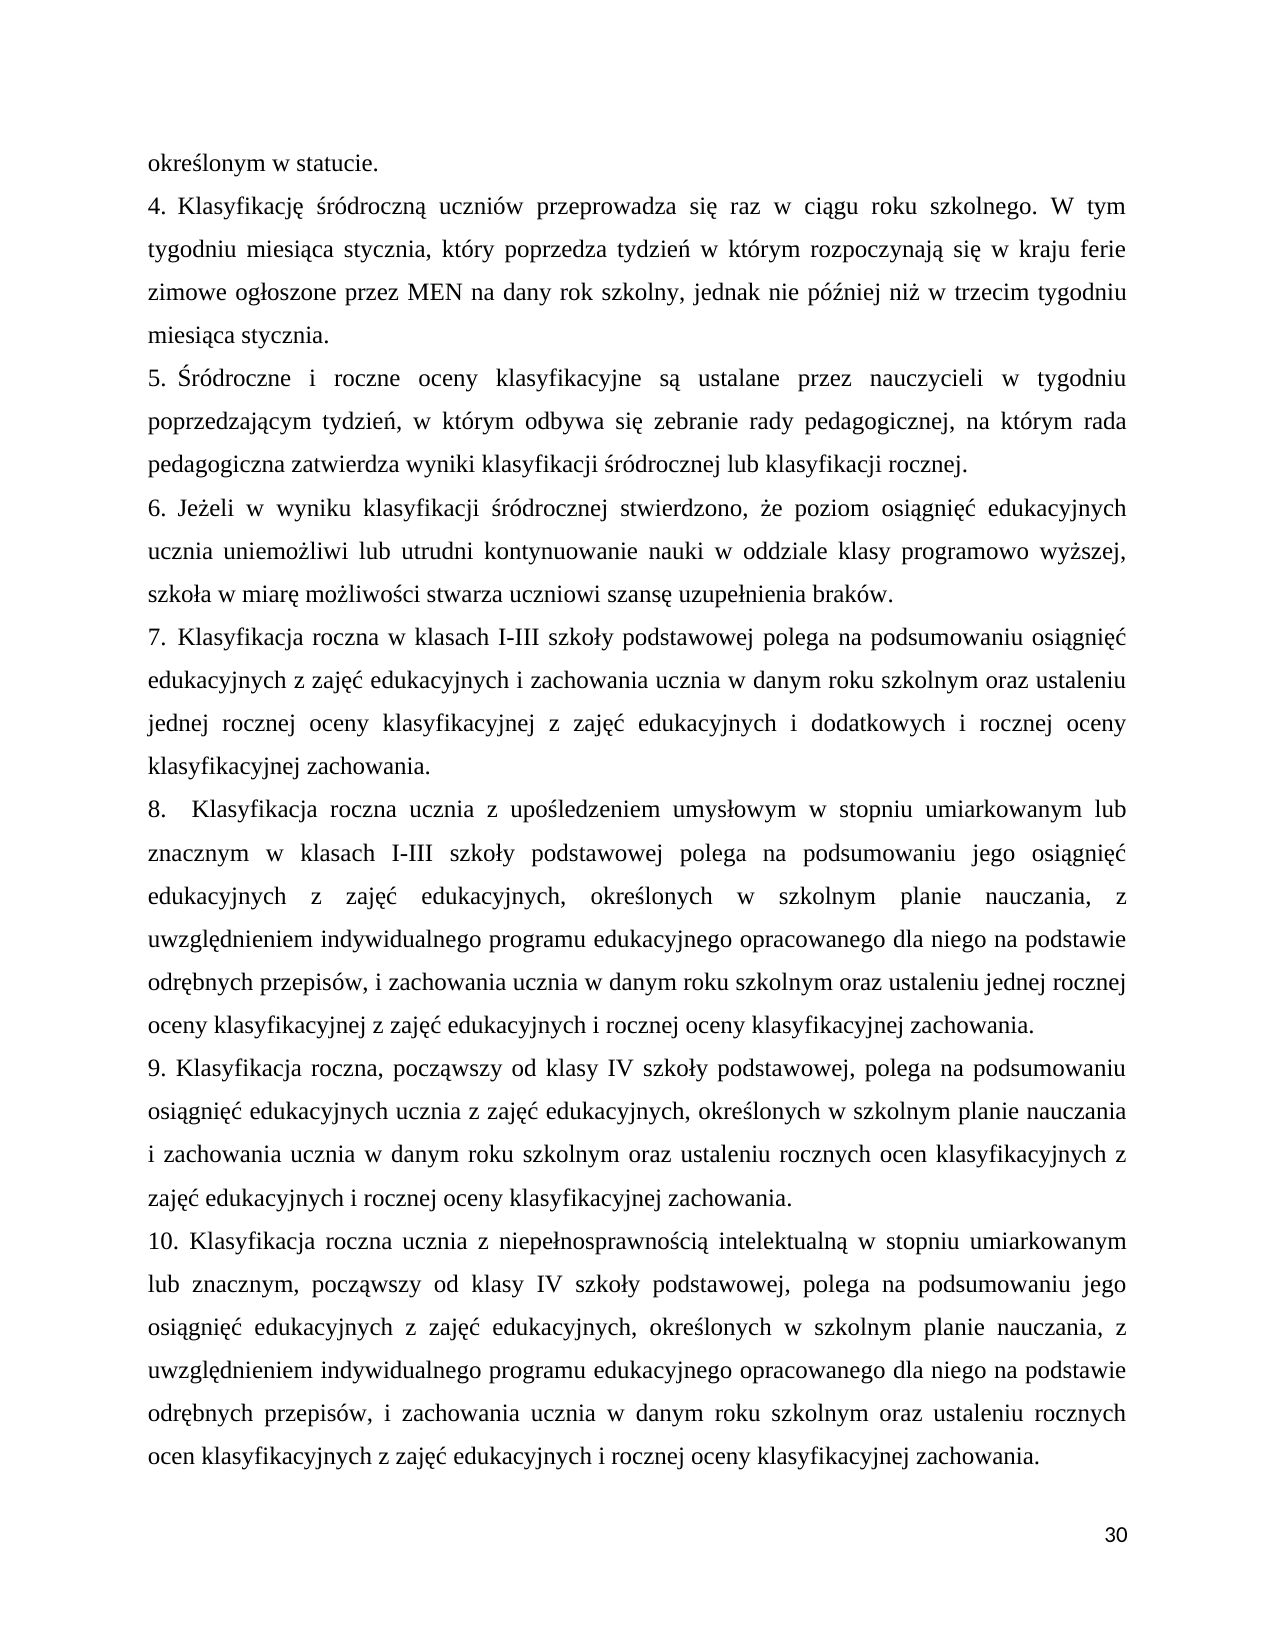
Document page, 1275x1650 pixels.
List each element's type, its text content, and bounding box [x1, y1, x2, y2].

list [148, 148, 1127, 176]
text 10. Klasyfikacja roczna ucznia z niepełnosprawnością intelektualną w stopniu umiarkowanym lub znacznym, począwszy od klasy IV szkoły podstawowej, polega na podsumowaniu jego osiągnięć edukacyjnych z zajęć edukacyjnych, określonych w szkolnym planie nauczania, z uwzględnieniem indywidualnego programu edukacyjnego opracowanego dla niego na podstawie odrębnych przepisów, i zachowania ucznia w danym roku szkolnym oraz ustaleniu rocznych ocen klasyfikacyjnych z zajęć edukacyjnych i rocznej oceny klasyfikacyjnej zachowania. [148, 1226, 1127, 1470]
list Jeżeli w wyniku klasyfikacji śródrocznej stwierdzono, że poziom osiągnięć edukacyjnych ucznia uniemożliwi lub utrudni kontynuowanie nauki w oddziale klasy programowo wyższej, szkoła w miarę możliwości stwarza uczniowi szansę uzupełnienia braków. [148, 493, 1127, 608]
list Śródroczne i roczne oceny klasyfikacyjne są ustalane przez nauczycieli w tygodniu poprzedzającym tydzień, w którym odbywa się zebranie rady pedagogicznej, na którym rada pedagogiczna zatwierdza wyniki klasyfikacji śródrocznej lub klasyfikacji rocznej. [148, 363, 1127, 478]
text 9. Klasyfikacja roczna, począwszy od klasy IV szkoły podstawowej, polega na podsumowaniu osiągnięć edukacyjnych ucznia z zajęć edukacyjnych, określonych w szkolnym planie nauczania i zachowania ucznia w danym roku szkolnym oraz ustaleniu rocznych ocen klasyfikacyjnych z zajęć edukacyjnych i rocznej oceny klasyfikacyjnej zachowania. [148, 1053, 1127, 1211]
list Klasyfikacja roczna w klasach I-III szkoły podstawowej polega na podsumowaniu osiągnięć edukacyjnych z zajęć edukacyjnych i zachowania ucznia w danym roku szkolnym oraz ustaleniu jednej rocznej oceny klasyfikacyjnej z zajęć edukacyjnych i dodatkowych i rocznej oceny klasyfikacyjnej zachowania. [148, 622, 1127, 780]
text 8. Klasyfikacja roczna ucznia z upośledzeniem umysłowym w stopniu umiarkowanym lub znacznym w klasach I-III szkoły podstawowej polega na podsumowaniu jego osiągnięć edukacyjnych z zajęć edukacyjnych, określonych w szkolnym planie nauczania, z uwzględnieniem indywidualnego programu edukacyjnego opracowanego dla niego na podstawie odrębnych przepisów, i zachowania ucznia w danym roku szkolnym oraz ustaleniu jednej rocznej oceny klasyfikacyjnej z zajęć edukacyjnych i rocznej oceny klasyfikacyjnej zachowania. [148, 794, 1127, 1039]
list Klasyfikację śródroczną uczniów przeprowadza się raz w ciągu roku szkolnego. W tym tygodniu miesiąca stycznia, który poprzedza tydzień w którym rozpoczynają się w kraju ferie zimowe ogłoszone przez MEN na dany rok szkolny, jednak nie później niż w trzecim tygodniu miesiąca stycznia. [148, 191, 1127, 349]
